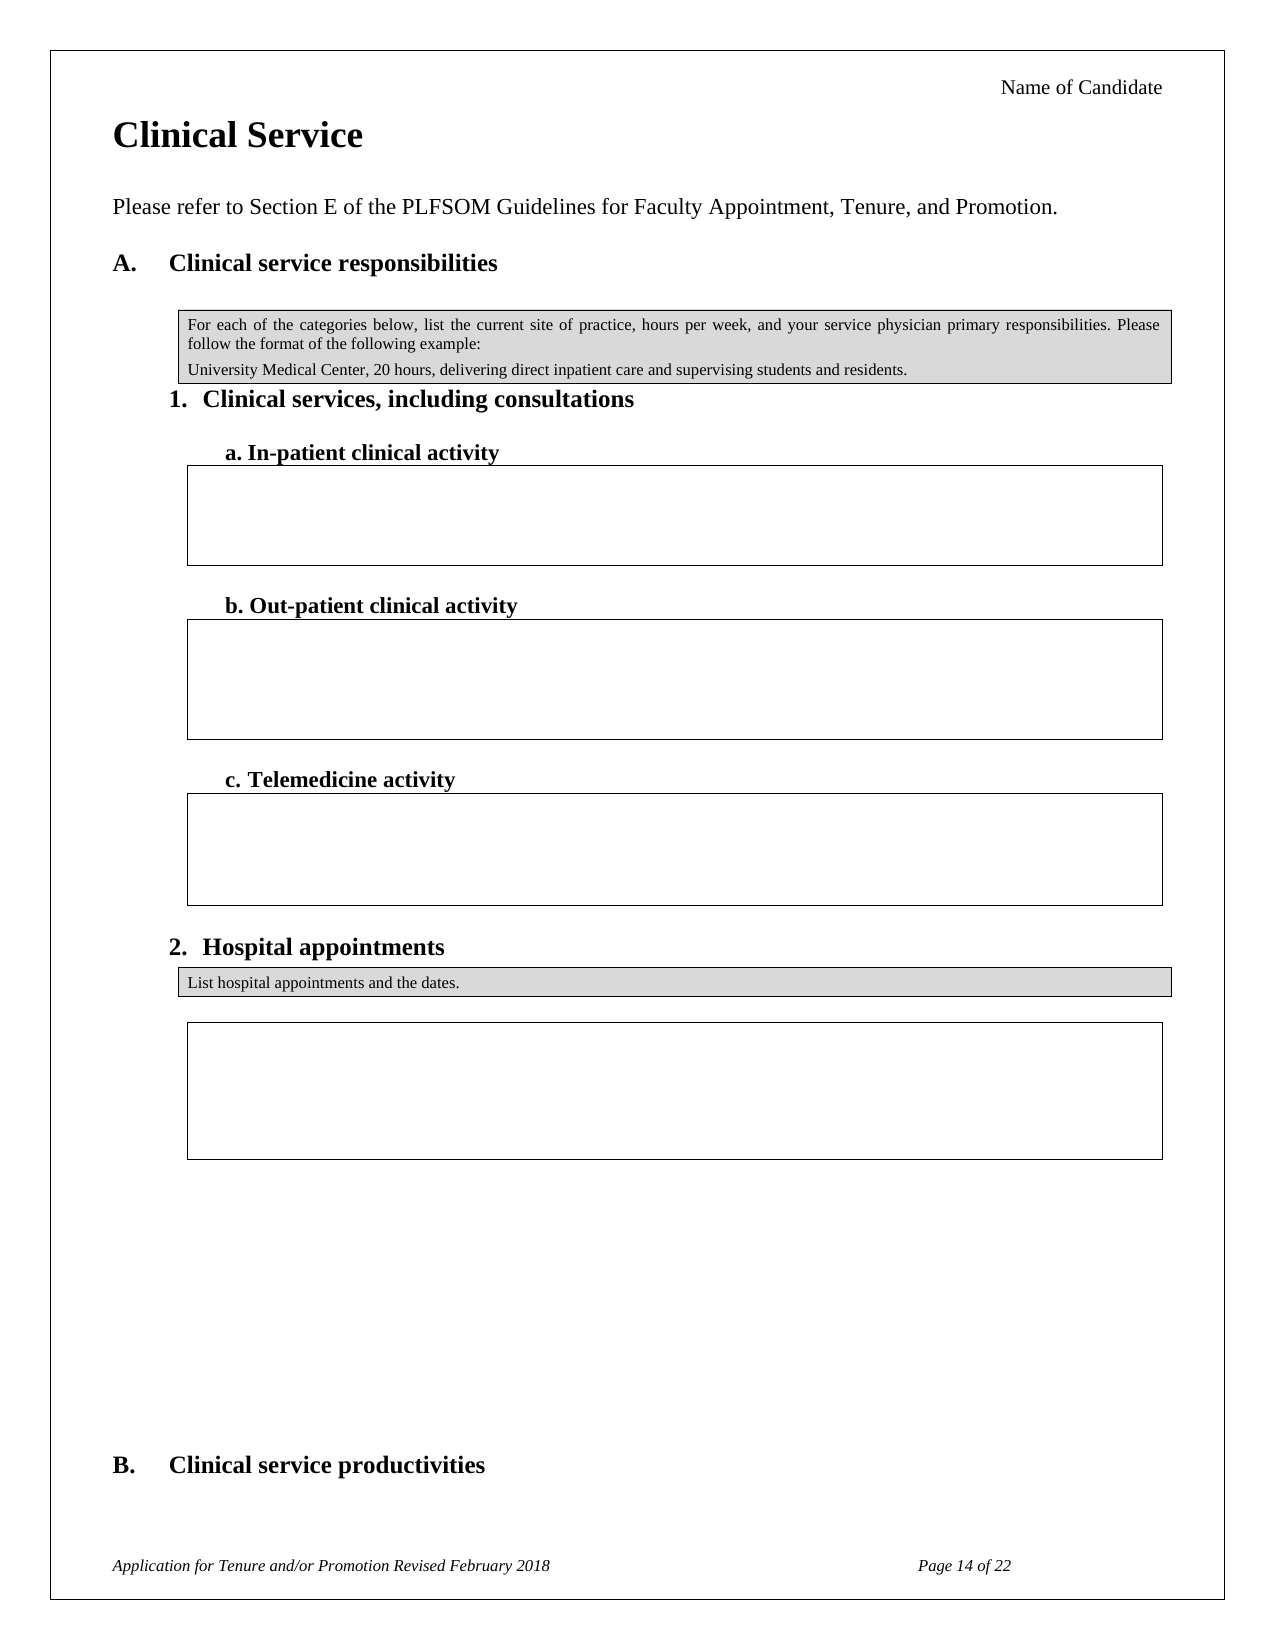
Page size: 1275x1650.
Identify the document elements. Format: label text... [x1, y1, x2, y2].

table_header [188, 466, 1162, 565]
subtitle 1. Clinical services, including consultations [112, 384, 1162, 412]
subtitle Clinical Service [112, 112, 1162, 156]
text List hospital appointments and the dates. [179, 968, 1171, 996]
text University Medical Center, 20 hours, delivering direct inpatient care and supervising students and residents. [179, 354, 1171, 383]
text Please refer to Section E of the PLFSOM Guidelines for Faculty Appointment, Tenure, and Promotion. [112, 193, 1162, 219]
table_header [188, 1023, 1162, 1159]
subtitle B. Clinical service productivities [112, 1450, 1162, 1479]
table_header [188, 794, 1162, 905]
text c. Telemedicine activity [169, 767, 1162, 793]
subtitle 2. Hospital appointments [112, 932, 1162, 961]
text a. In-patient clinical activity [169, 439, 1162, 465]
text b. Out-patient clinical activity [225, 592, 1162, 619]
table_header [188, 620, 1162, 739]
subtitle A. Clinical service responsibilities [112, 248, 1162, 277]
text For each of the categories below, list the current site of practice, hours per week, and your service physician primary responsibilities. Please follow the format of the following example: [179, 311, 1171, 353]
